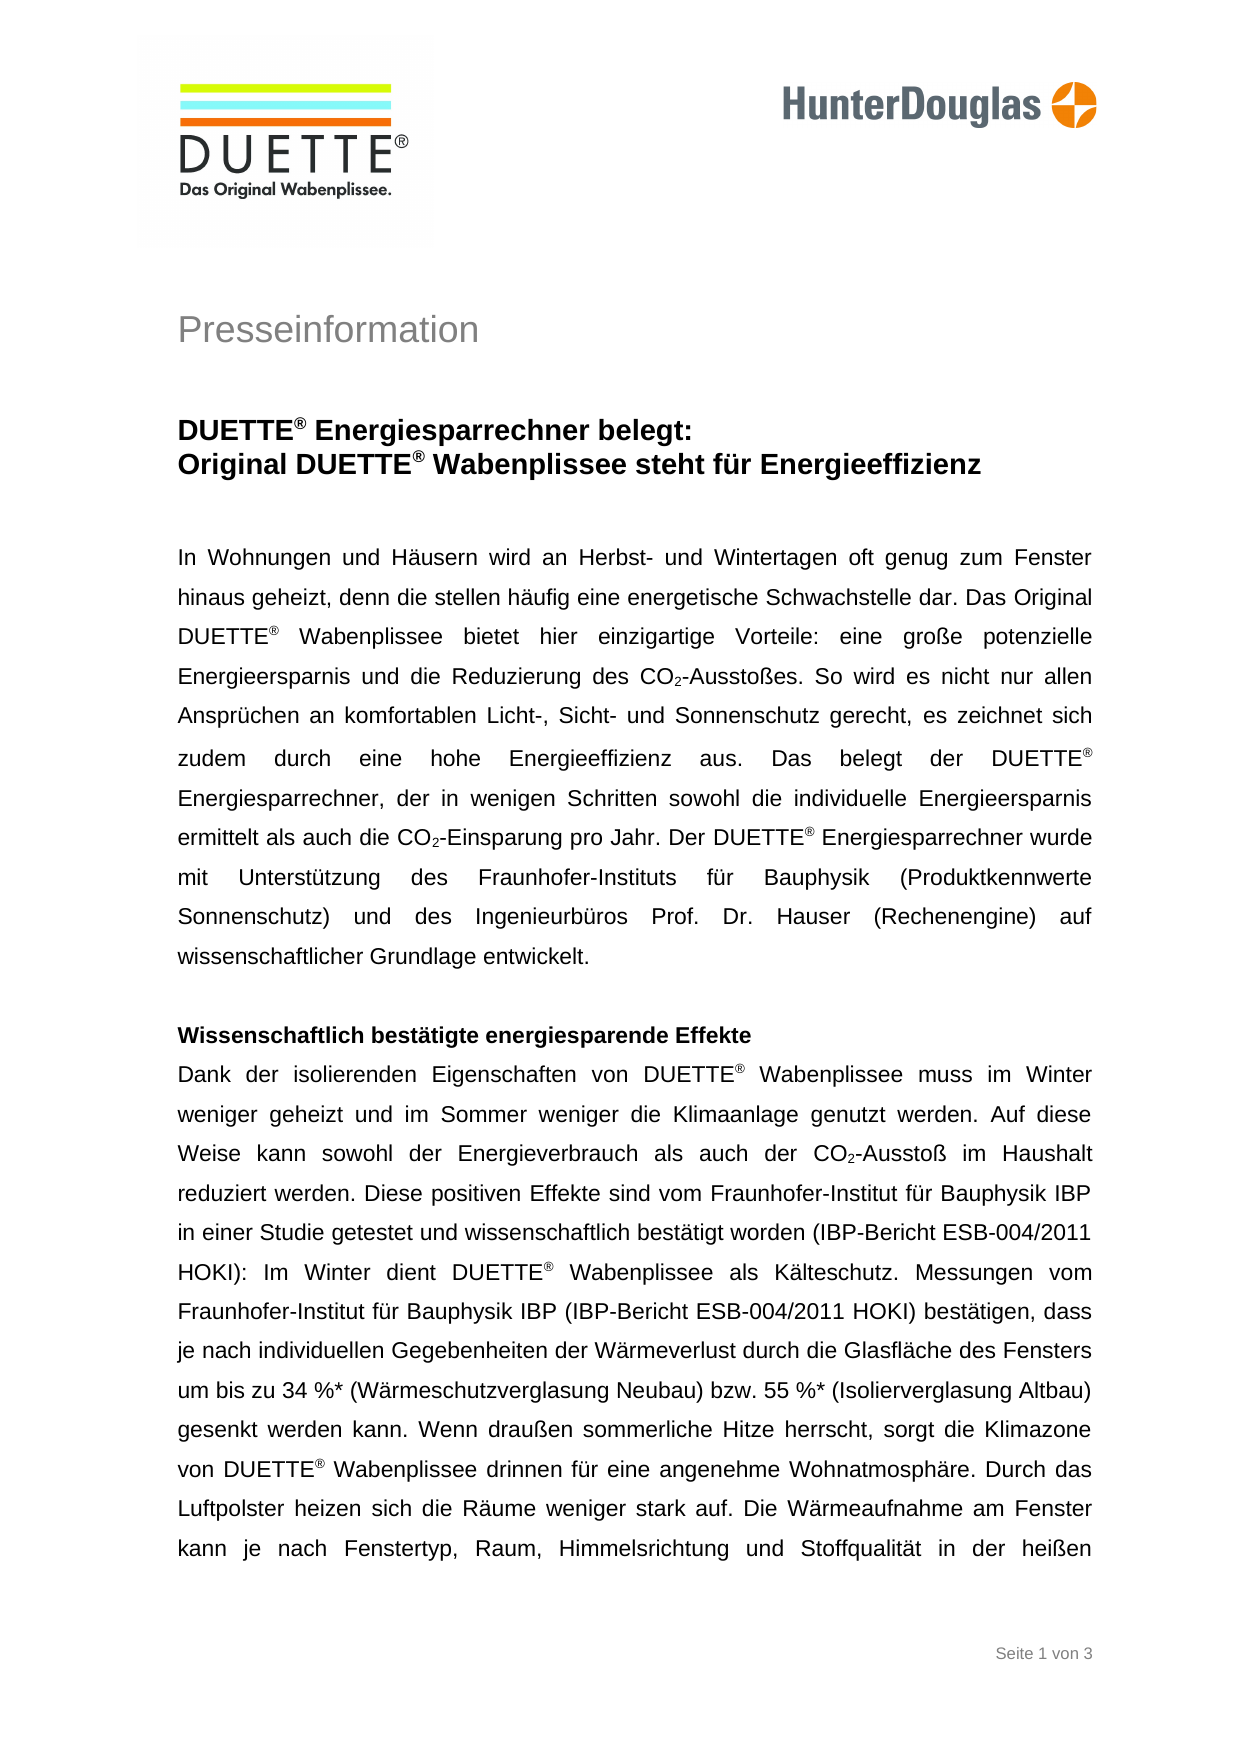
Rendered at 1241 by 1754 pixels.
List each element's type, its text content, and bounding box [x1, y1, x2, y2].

text Wissenschaftlich bestätigte energiesparende Effekte [177, 1022, 1092, 1048]
text In Wohnungen und Häusern wird an Herbst- und Wintertagen oft genug zum Fenster hinaus geheizt, denn die stellen häufig eine energetische Schwachstelle dar. Das Original DUETTE® Wabenplissee bietet hier einzigartige Vorteile: eine große potenzielle Energieersparnis und die Reduzierung des CO2-Ausstoßes. So wird es nicht nur allen Ansprüchen an komfortablen Licht-, Sicht- und Sonnenschutz gerecht, es zeichnet sich zudem durch eine hohe Energieeffizienz aus. Das belegt der DUETTE® Energiesparrechner, der in wenigen Schritten sowohl die individuelle Energieersparnis ermittelt als auch die CO2-Einsparung pro Jahr. Der DUETTE® Energiesparrechner wurde mit Unterstützung des Fraunhofer-Instituts für Bauphysik (Produktkennwerte Sonnenschutz) und des Ingenieurbüros Prof. Dr. Hauser (Rechenengine) auf wissenschaftlicher Grundlage entwickelt. [177, 544, 1092, 969]
text DUETTE® Energiesparrechner belegt: Original DUETTE® Wabenplissee steht für Energieeffizienz [177, 413, 1092, 481]
picture [783, 82, 1097, 128]
picture [137, 35, 434, 248]
